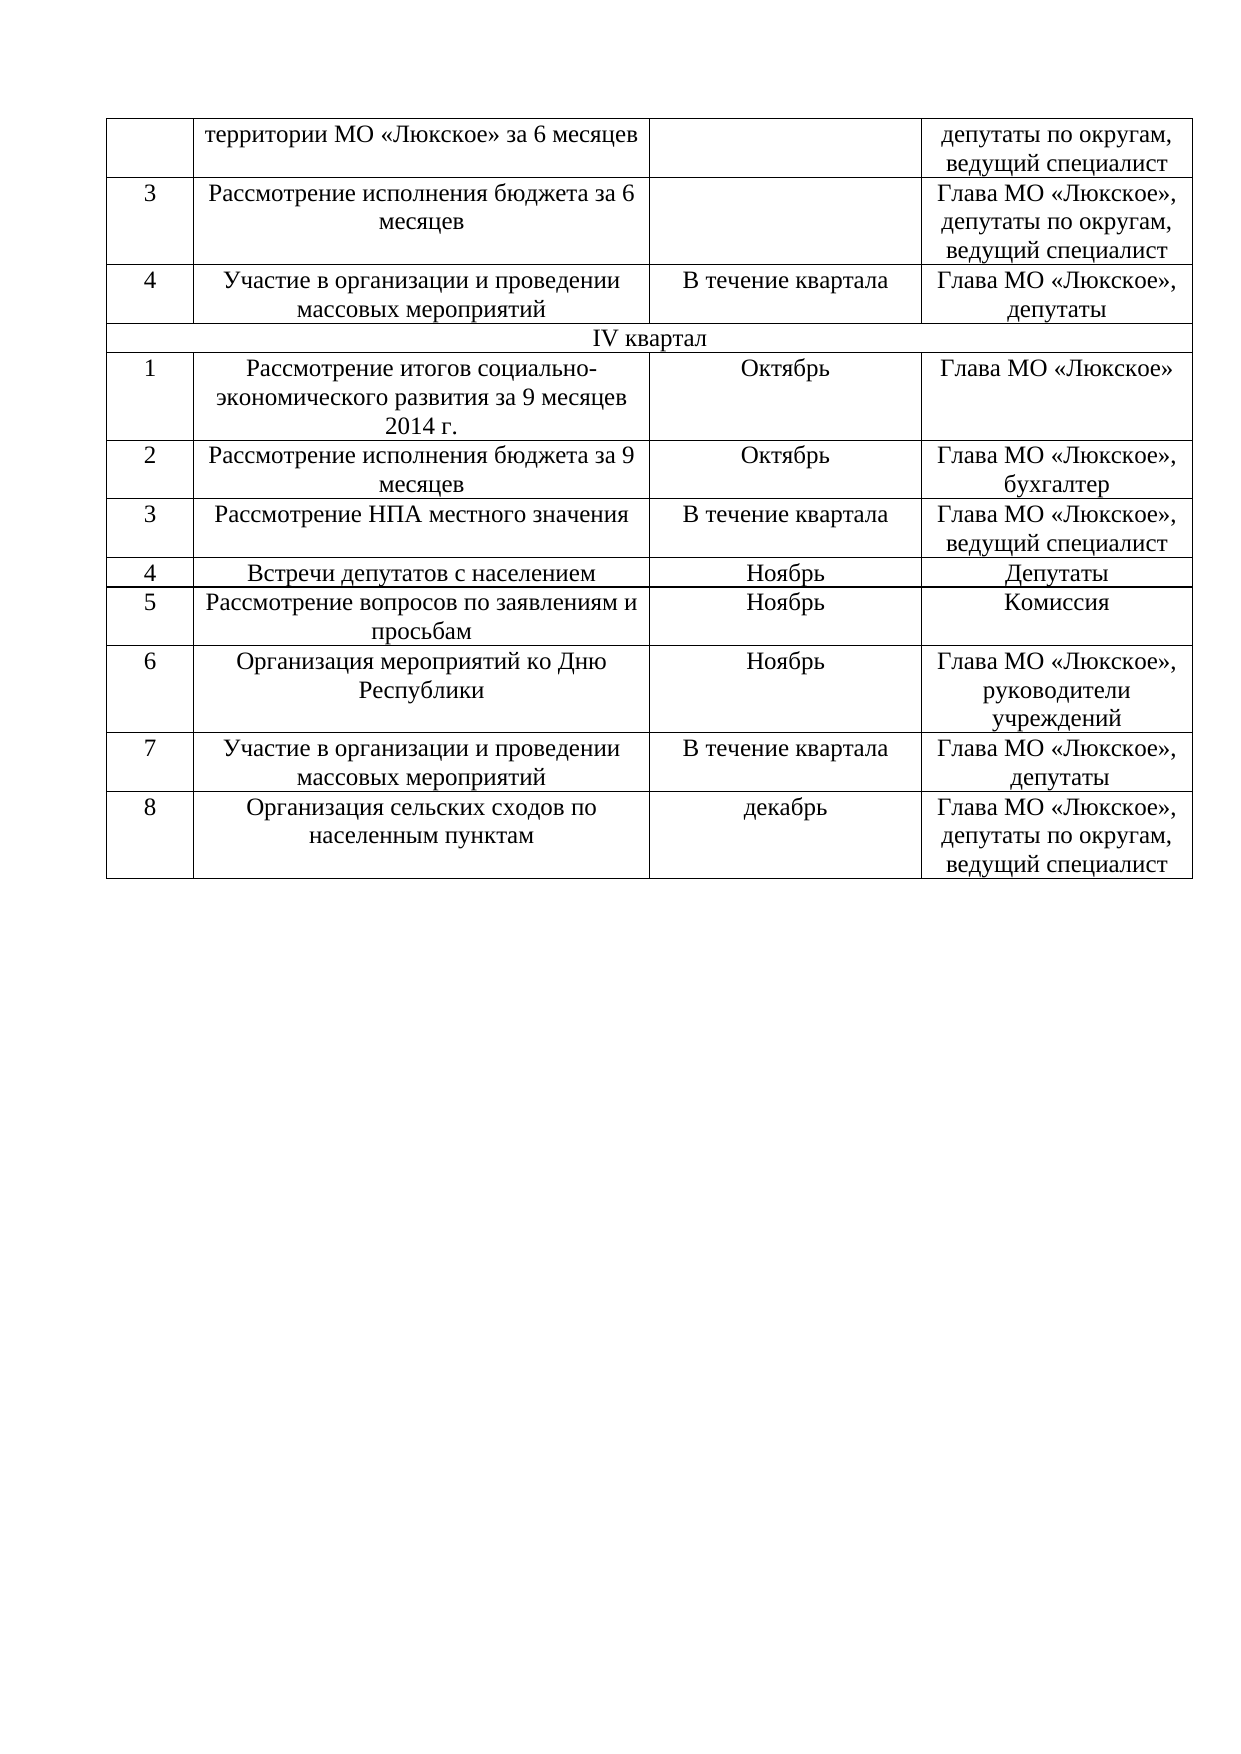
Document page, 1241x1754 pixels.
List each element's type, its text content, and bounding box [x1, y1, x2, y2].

table_cell Ноябрь [650, 558, 921, 586]
table_cell Участие в организации и проведении массовых мероприятий [194, 265, 649, 322]
table_cell Глава МО «Люкское», депутаты по округам, ведущий специалист [922, 792, 1192, 878]
table_cell декабрь [650, 792, 921, 878]
table_cell 4 [107, 558, 193, 586]
table_cell Ноябрь [650, 646, 921, 732]
table_cell Глава МО «Люкское», депутаты [922, 733, 1192, 791]
table_cell 5 [107, 588, 193, 645]
table_cell Глава МО «Люкское», бухгалтер [922, 441, 1192, 498]
table_cell Глава МО «Люкское», ведущий специалист [922, 499, 1192, 557]
table_cell Встречи депутатов с населением [194, 558, 649, 586]
table_cell 8 [107, 792, 193, 878]
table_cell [922, 119, 1192, 177]
table_cell 6 [107, 646, 193, 732]
table_cell Ноябрь [650, 588, 921, 645]
table_cell В течение квартала [650, 265, 921, 322]
table_cell Октябрь [650, 353, 921, 439]
table_cell 3 [107, 178, 193, 264]
table_cell В течение квартала [650, 733, 921, 791]
table_cell Участие в организации и проведении массовых мероприятий [194, 733, 649, 791]
table_cell Организация сельских сходов по населенным пунктам [194, 792, 649, 878]
table_cell 2 [107, 119, 193, 177]
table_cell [922, 178, 1192, 264]
table_cell Организация мероприятий ко Дню Республики [194, 646, 649, 732]
table_cell Рассмотрение исполнения бюджета за 9 месяцев [194, 441, 649, 498]
table_cell Депутаты [922, 558, 1192, 586]
table_cell Октябрь [650, 441, 921, 498]
table_cell IV квартал [107, 324, 1192, 352]
table_cell Глава МО «Люкское», руководители учреждений [922, 646, 1192, 732]
table_cell [650, 119, 921, 177]
table_cell Комиссия [922, 588, 1192, 645]
table_cell Рассмотрение НПА местного значения [194, 499, 649, 557]
table_cell Глава МО «Люкское» [922, 353, 1192, 439]
table_cell Рассмотрение итогов социально-экономического развития за 9 месяцев 2014 г. [194, 353, 649, 439]
table_cell Рассмотрение исполнения бюджета за 6 месяцев [194, 178, 649, 264]
table_cell [650, 178, 921, 264]
table_cell 4 [107, 265, 193, 322]
table_cell Рассмотрение вопросов по заявлениям и просьбам [194, 588, 649, 645]
table_cell В течение квартала [650, 499, 921, 557]
table_cell 7 [107, 733, 193, 791]
table_cell 1 [107, 353, 193, 439]
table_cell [194, 119, 649, 177]
table_cell Глава МО «Люкское», депутаты [922, 265, 1192, 322]
table_cell 3 [107, 499, 193, 557]
table_cell 2 [107, 441, 193, 498]
